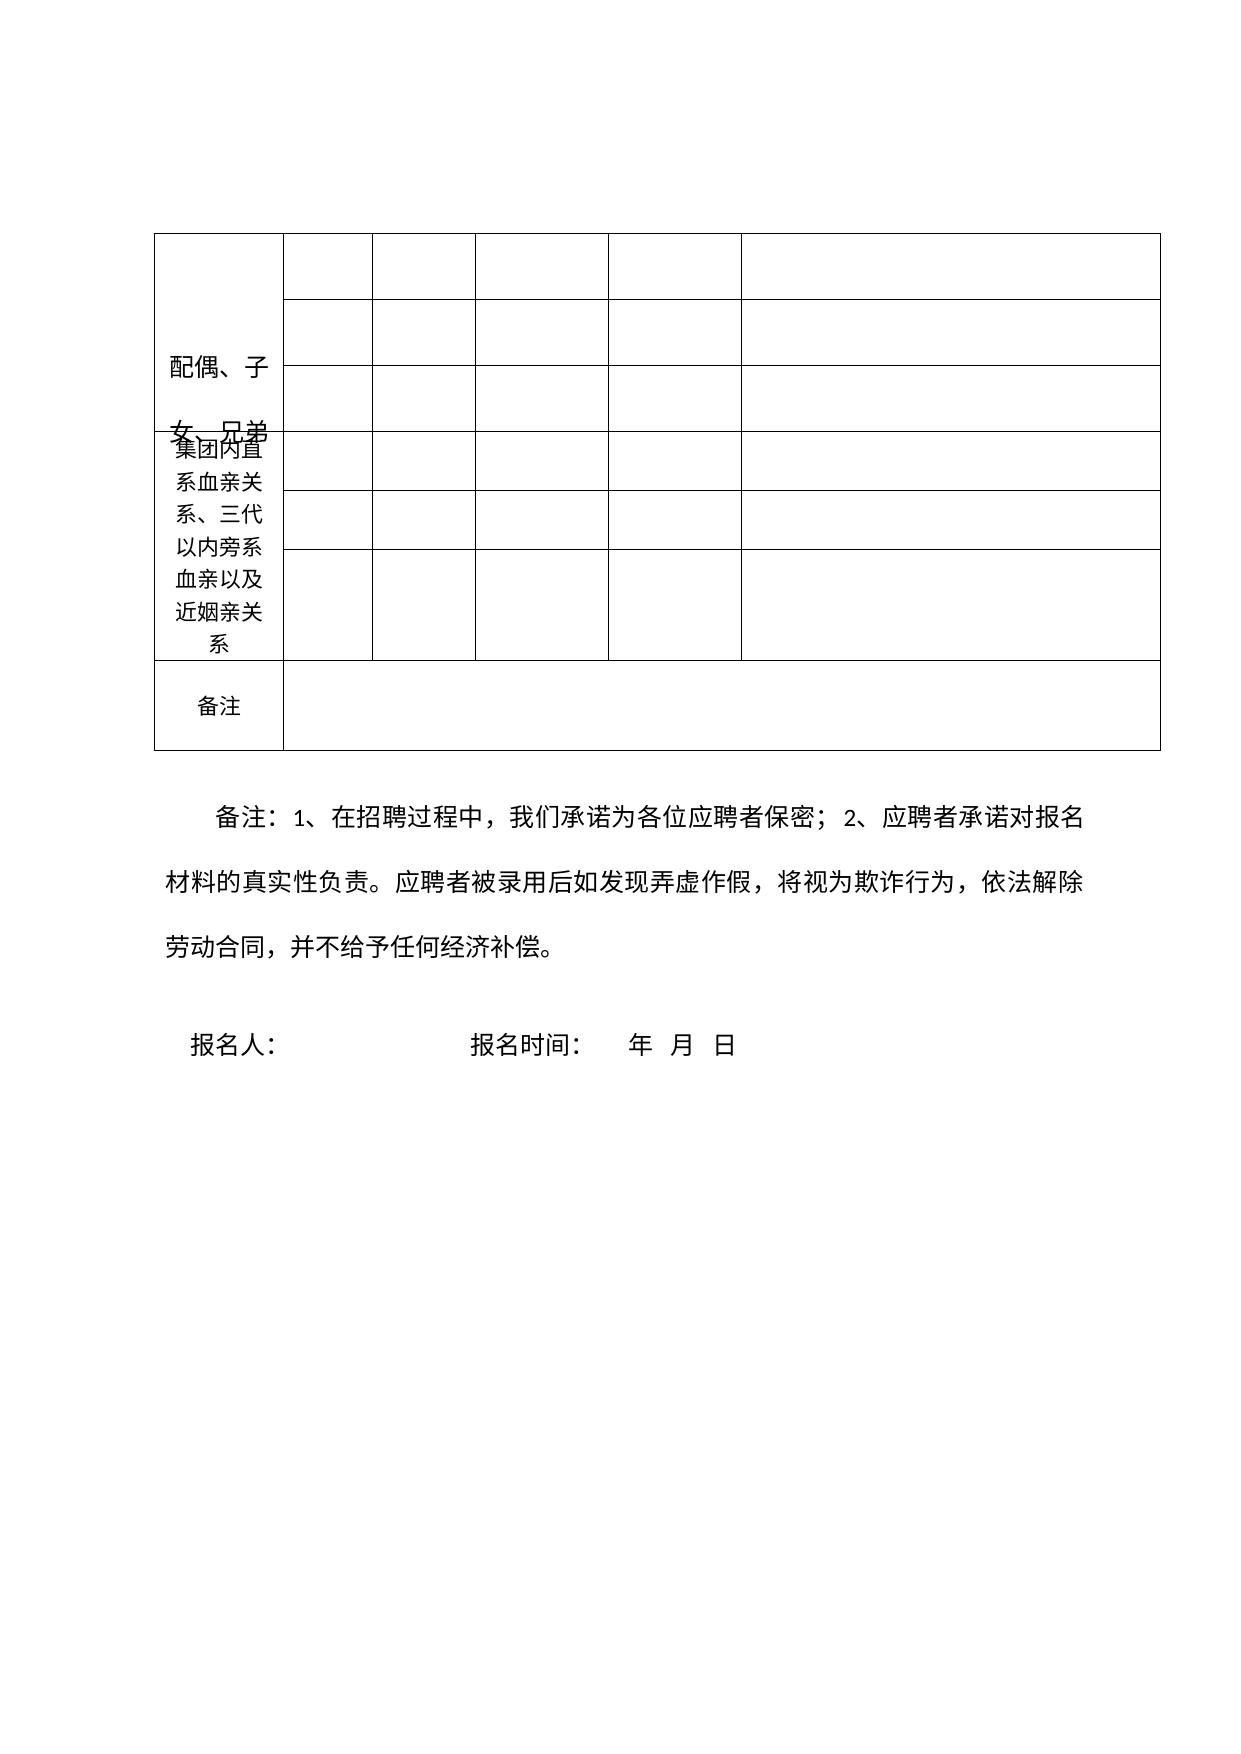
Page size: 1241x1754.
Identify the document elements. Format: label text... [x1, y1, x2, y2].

table_cell [284, 234, 372, 299]
table_cell [742, 432, 1160, 490]
table_cell [373, 491, 475, 549]
table_cell [284, 366, 372, 431]
table_cell [476, 300, 608, 365]
table_cell [609, 550, 741, 659]
table_cell [373, 234, 475, 299]
table_cell [284, 661, 1160, 750]
table_cell [284, 550, 372, 659]
table_cell [742, 366, 1160, 431]
table_cell [373, 432, 475, 490]
table_cell [373, 550, 475, 659]
table_cell [609, 491, 741, 549]
table_cell 集团内直系血亲关系、三代以内旁系血亲以及近姻亲关系 [155, 432, 283, 659]
table_cell [609, 366, 741, 431]
table_cell [742, 550, 1160, 659]
table_cell [476, 366, 608, 431]
text 报名人： 报名时间： 年 月 日 [165, 1011, 1087, 1076]
table_cell [284, 300, 372, 365]
table_cell [476, 432, 608, 490]
table_cell [609, 234, 741, 299]
table_cell 备注 [155, 661, 283, 750]
table_cell [742, 234, 1160, 299]
table_cell [742, 300, 1160, 365]
table_cell [476, 234, 608, 299]
table_cell [609, 300, 741, 365]
table_cell [742, 491, 1160, 549]
table_cell [373, 300, 475, 365]
table_cell [609, 432, 741, 490]
table_cell [373, 366, 475, 431]
table_cell [284, 491, 372, 549]
table_cell [476, 550, 608, 659]
table_cell [476, 491, 608, 549]
table_cell [284, 432, 372, 490]
text 备注：1、在招聘过程中，我们承诺为各位应聘者保密；2、应聘者承诺对报名材料的真实性负责。应聘者被录用后如发现弄虚作假，将视为欺诈行为，依法解除劳动合同，并不给予任何经济补偿。 [165, 783, 1087, 978]
